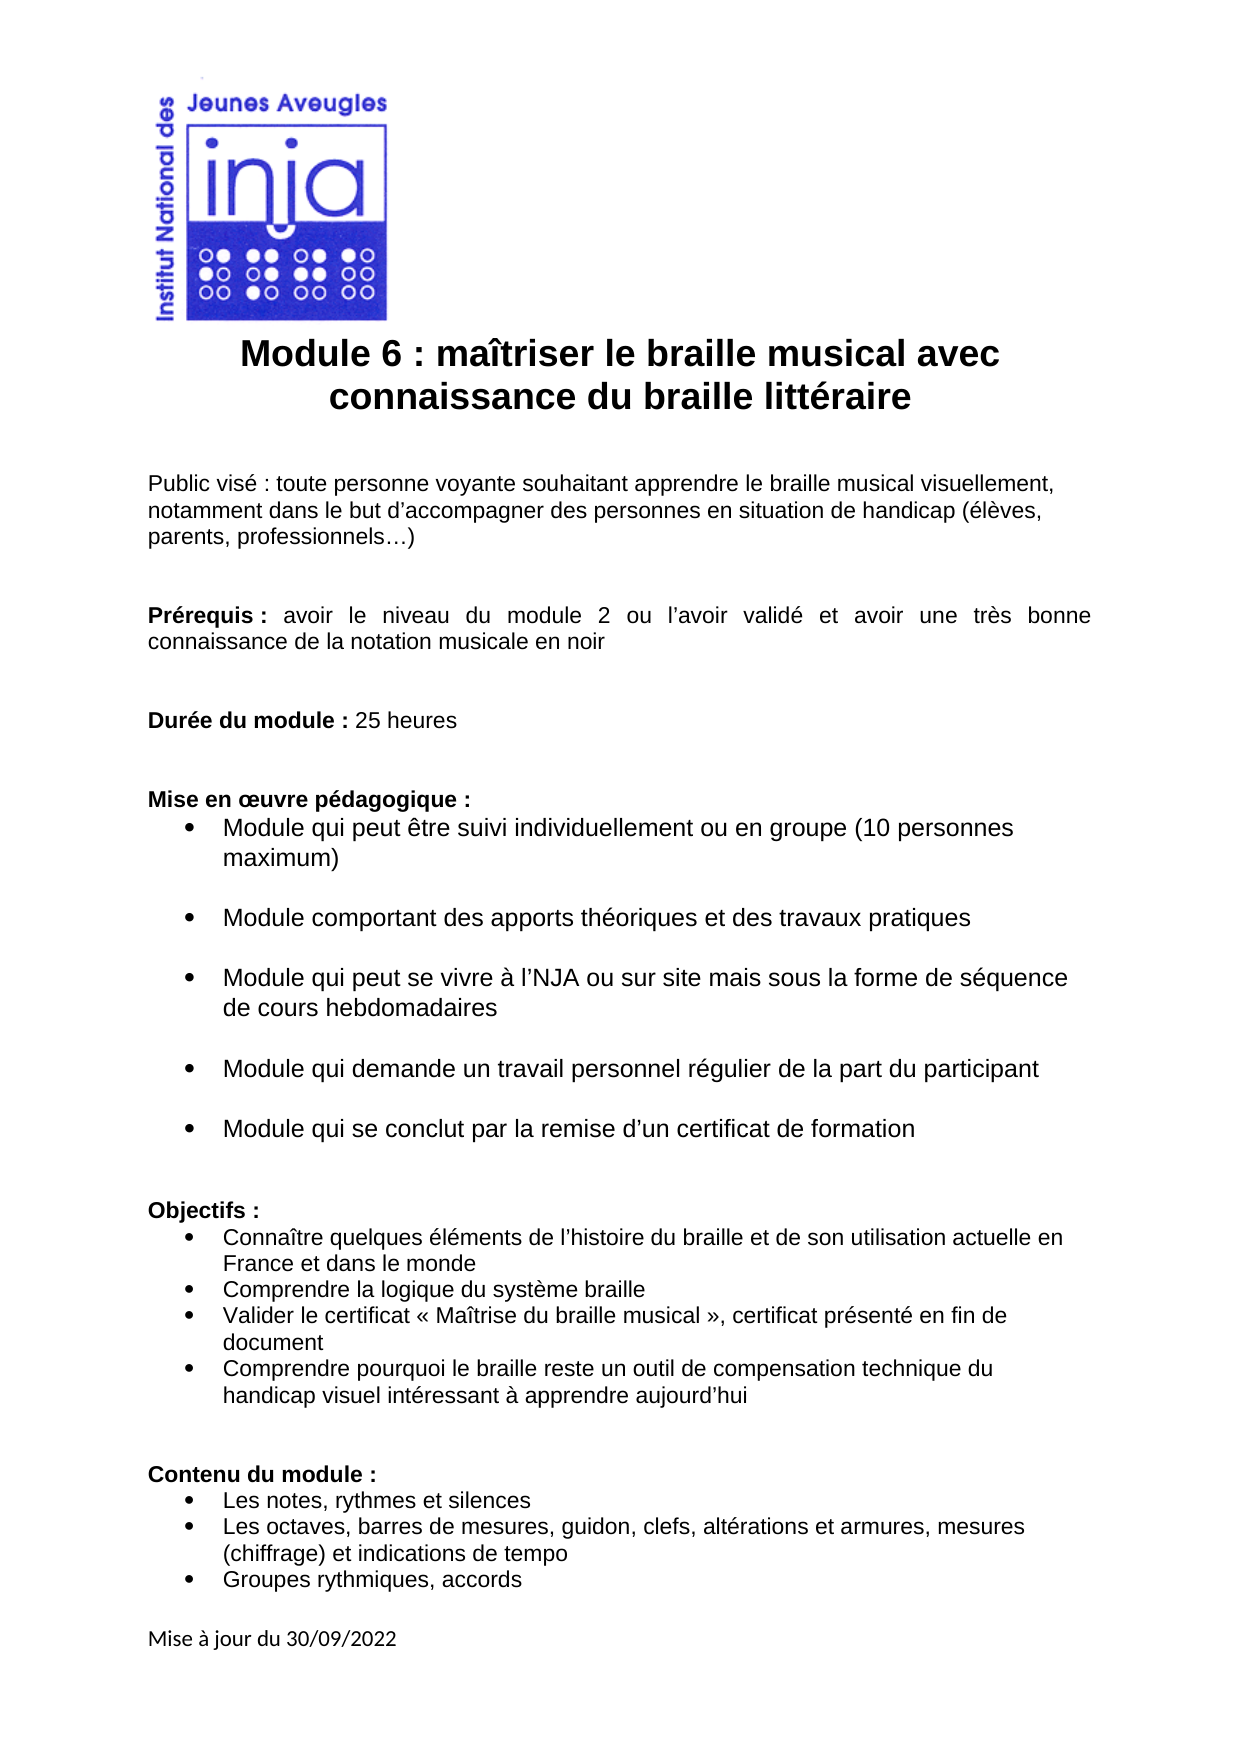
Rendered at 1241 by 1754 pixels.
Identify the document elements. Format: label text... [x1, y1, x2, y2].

text Mise en œuvre pédagogique : [148, 786, 1093, 813]
list Module qui peut être suivi individuellement ou en groupe (10 personnes maximum) [185, 813, 1093, 872]
text Public visé : toute personne voyante souhaitant apprendre le braille musical visuellement, notamment dans le but d’accompagner des personnes en situation de handicap (élèves, parents, professionnels…) [148, 470, 1093, 549]
list Les octaves, barres de mesures, guidon, clefs, altérations et armures, mesures (chiffrage) et indications de tempo [185, 1513, 1093, 1566]
text Objectifs : [148, 1197, 1093, 1223]
list Comprendre pourquoi le braille reste un outil de compensation technique du handicap visuel intéressant à apprendre aujourd’hui [185, 1355, 1093, 1408]
list Groupes rythmiques, accords [185, 1566, 1093, 1592]
text Contenu du module : [148, 1461, 1093, 1487]
list Valider le certificat « Maîtrise du braille musical », certificat présenté en fin de document [185, 1302, 1093, 1355]
list Module qui demande un travail personnel régulier de la part du participant [185, 1053, 1093, 1082]
text Durée du module : 25 heures [148, 707, 1093, 734]
text Module 6 : maîtriser le braille musical avec connaissance du braille littéraire [148, 331, 1093, 417]
list Module qui peut se vivre à l’NJA ou sur site mais sous la forme de séquence de cours hebdomadaires [185, 963, 1093, 1022]
list Module qui se conclut par la remise d’un certificat de formation [185, 1114, 1093, 1143]
text Prérequis : avoir le niveau du module 2 ou l’avoir validé et avoir une très bonne connaissance de la notation musicale en noir [148, 602, 1093, 655]
list Comprendre la logique du système braille [185, 1276, 1093, 1302]
list Module comportant des apports théoriques et des travaux pratiques [185, 902, 1093, 931]
list Les notes, rythmes et silences [185, 1487, 1093, 1513]
list Connaître quelques éléments de l’histoire du braille et de son utilisation actuelle en France et dans le monde [185, 1223, 1093, 1276]
picture [147, 73, 408, 332]
